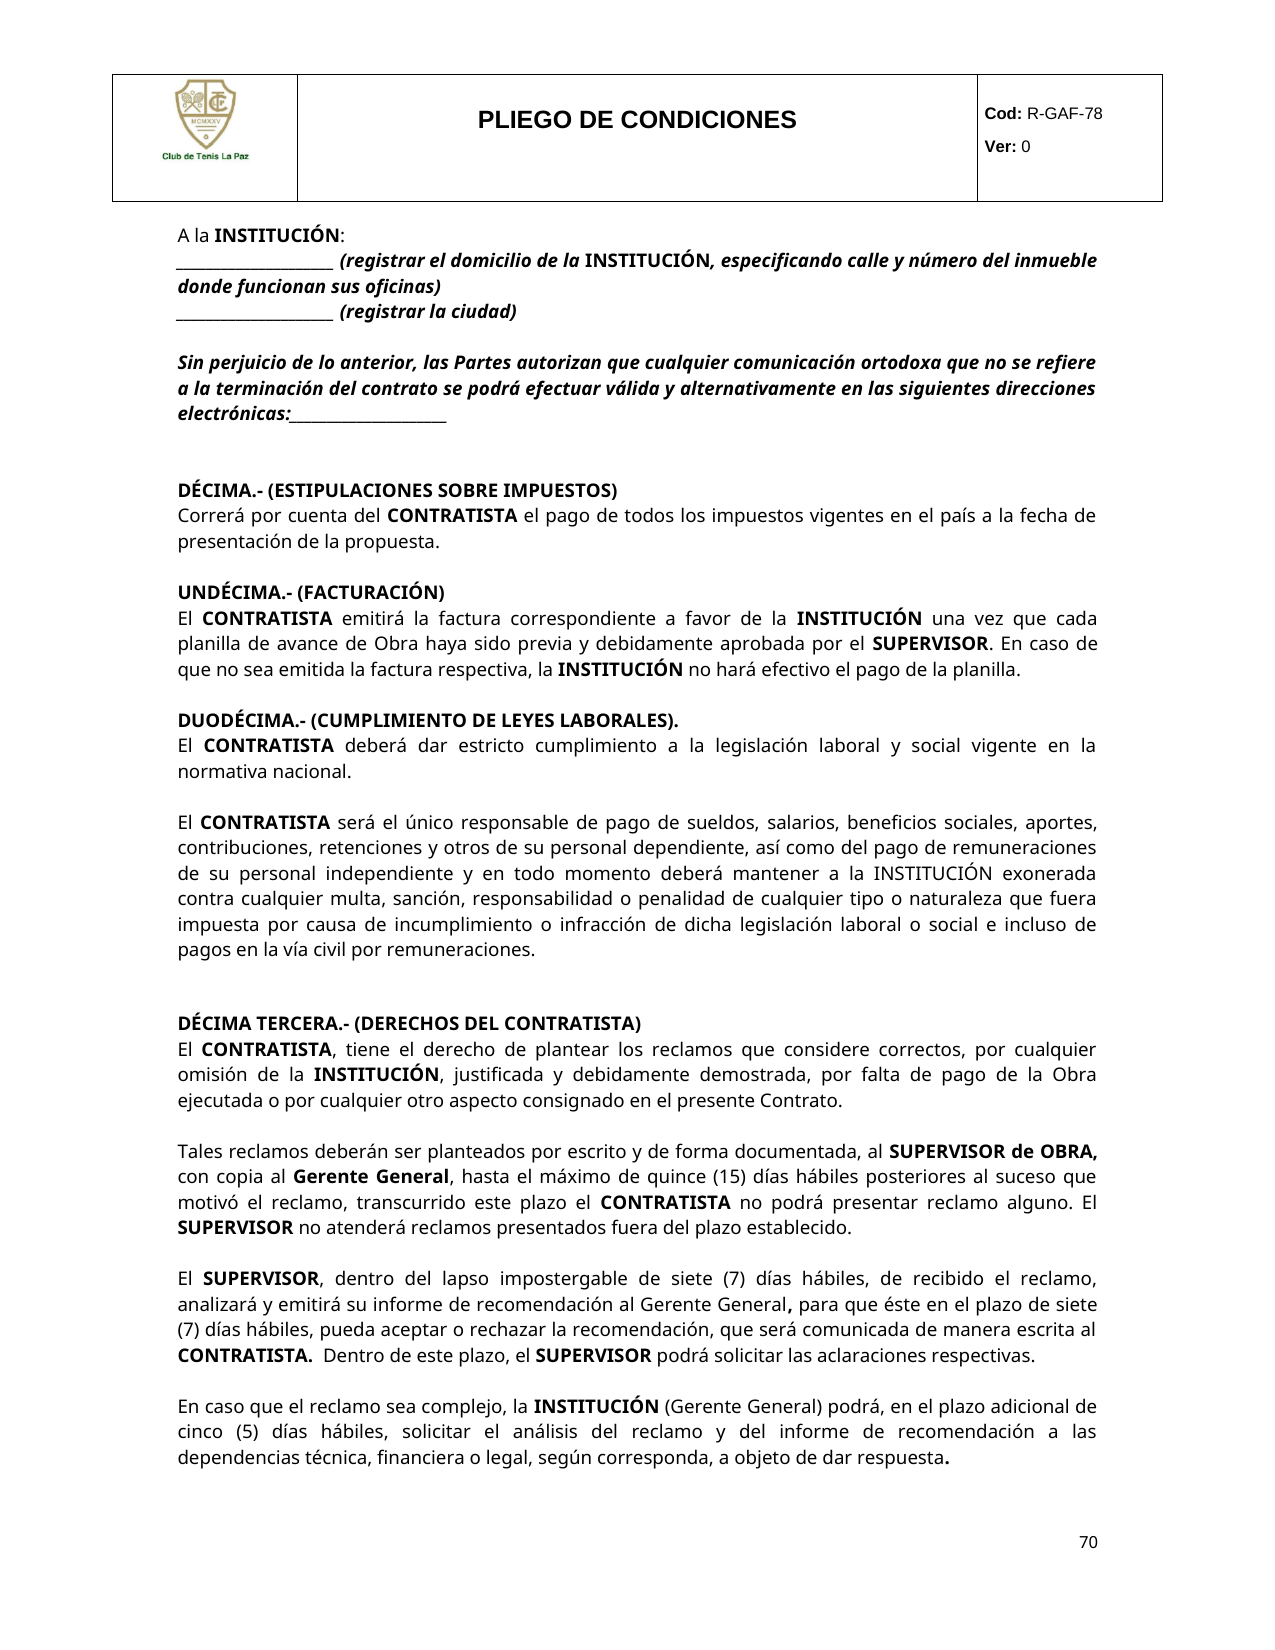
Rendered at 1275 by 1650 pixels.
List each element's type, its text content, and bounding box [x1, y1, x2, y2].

text Tales reclamos deberán ser planteados por escrito y de forma documentada, al SUPERVISOR de OBRA, con copia al Gerente General, hasta el máximo de quince (15) días hábiles posteriores al suceso que motivó el reclamo, transcurrido este plazo el CONTRATISTA no podrá presentar reclamo alguno. El SUPERVISOR no atenderá reclamos presentados fuera del plazo establecido. [177, 1138, 1098, 1240]
text El SUPERVISOR, dentro del lapso impostergable de siete (7) días hábiles, de recibido el reclamo, analizará y emitirá su informe de recomendación al Gerente General, para que éste en el plazo de siete (7) días hábiles, pueda aceptar o rechazar la recomendación, que será comunicada de manera escrita al CONTRATISTA. Dentro de este plazo, el SUPERVISOR podrá solicitar las aclaraciones respectivas. [177, 1266, 1098, 1368]
text El CONTRATISTA, tiene el derecho de plantear los reclamos que considere correctos, por cualquier omisión de la INSTITUCIÓN, justificada y debidamente demostrada, por falta de pago de la Obra ejecutada o por cualquier otro aspecto consignado en el presente Contrato. [177, 1036, 1098, 1112]
text A la INSTITUCIÓN: [177, 222, 1098, 248]
text Sin perjuicio de lo anterior, las Partes autorizan que cualquier comunicación ortodoxa que no se refiere a la terminación del contrato se podrá efectuar válida y alternativamente en las siguientes direcciones electrónicas:_____________________ [177, 350, 1098, 426]
text DÉCIMA.- (ESTIPULACIONES SOBRE IMPUESTOS) [177, 477, 1098, 503]
text DÉCIMA TERCERA.- (DERECHOS DEL CONTRATISTA) [177, 1010, 1098, 1036]
text El CONTRATISTA será el único responsable de pago de sueldos, salarios, beneficios sociales, aportes, contribuciones, retenciones y otros de su personal dependiente, así como del pago de remuneraciones de su personal independiente y en todo momento deberá mantener a la INSTITUCIÓN exonerada contra cualquier multa, sanción, responsabilidad o penalidad de cualquier tipo o naturaleza que fuera impuesta por causa de incumplimiento o infracción de dicha legislación laboral o social e incluso de pagos en la vía civil por remuneraciones. [177, 809, 1098, 962]
text El CONTRATISTA emitirá la factura correspondiente a favor de la INSTITUCIÓN una vez que cada planilla de avance de Obra haya sido previa y debidamente aprobada por el SUPERVISOR. En caso de que no sea emitida la factura respectiva, la INSTITUCIÓN no hará efectivo el pago de la planilla. [177, 605, 1098, 681]
text _____________________ (registrar el domicilio de la INSTITUCIÓN, especificando calle y número del inmueble donde funcionan sus oficinas) [177, 248, 1098, 299]
text _____________________ (registrar la ciudad) [177, 299, 1098, 324]
text UNDÉCIMA.- (FACTURACIÓN) [177, 579, 1098, 605]
text DUODÉCIMA.- (CUMPLIMIENTO DE LEYES LABORALES). [177, 707, 1098, 732]
text El CONTRATISTA deberá dar estricto cumplimiento a la legislación laboral y social vigente en la normativa nacional. [177, 732, 1098, 783]
text Correrá por cuenta del CONTRATISTA el pago de todos los impuestos vigentes en el país a la fecha de presentación de la propuesta. [177, 503, 1098, 554]
text En caso que el reclamo sea complejo, la INSTITUCIÓN (Gerente General) podrá, en el plazo adicional de cinco (5) días hábiles, solicitar el análisis del reclamo y del informe de recomendación a las dependencias técnica, financiera o legal, según corresponda, a objeto de dar respuesta. [177, 1393, 1098, 1470]
picture [160, 75, 251, 165]
